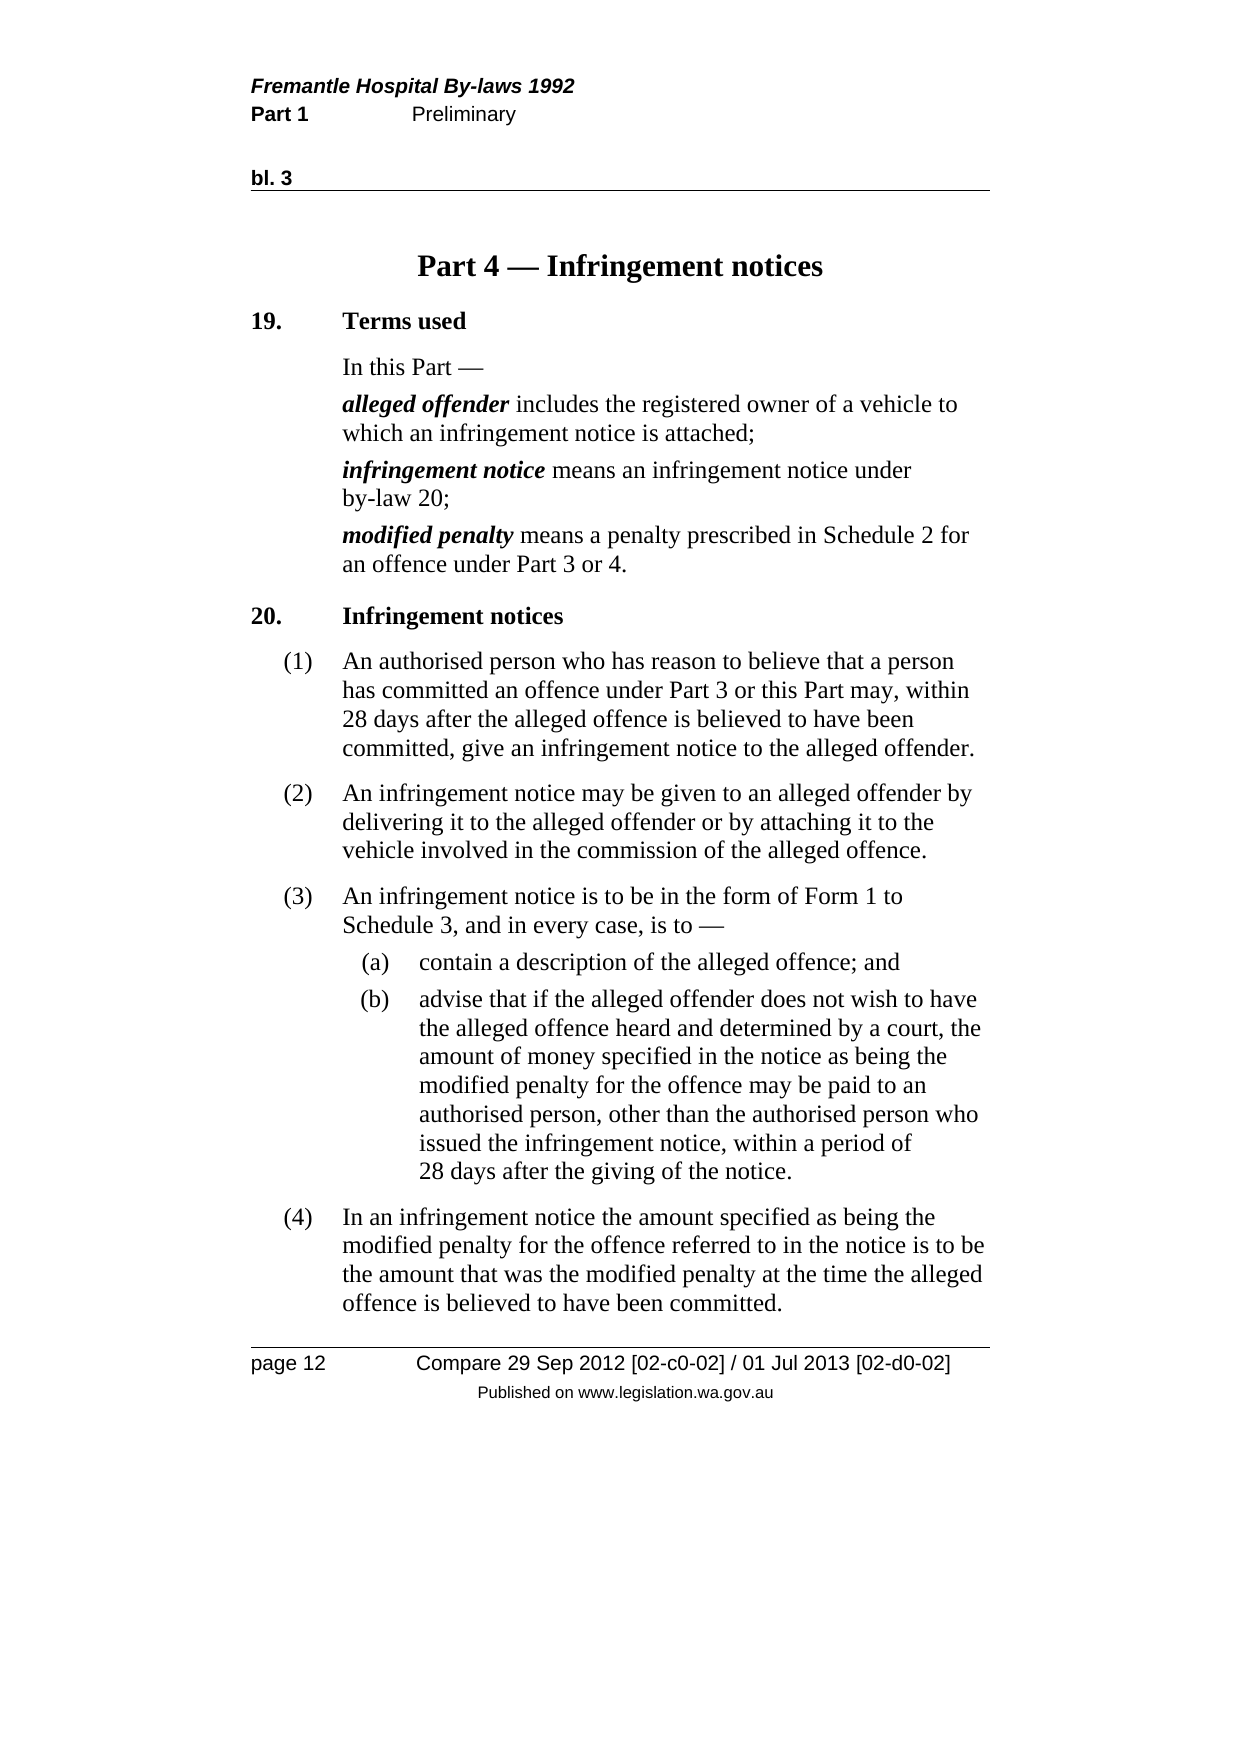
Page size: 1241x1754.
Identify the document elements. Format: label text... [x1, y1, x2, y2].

subtitle 20. Infringement notices [251, 601, 990, 630]
text modified penalty means a penalty prescribed in Schedule 2 for an offence under Part 3 or 4. [251, 521, 990, 578]
text (4) In an infringement notice the amount specified as being the modified penalty for the offence referred to in the notice is to be the amount that was the modified penalty at the time the alleged offence is believed to have been committed. [251, 1202, 990, 1317]
text infringement notice means an infringement notice under by-law 20; [251, 455, 990, 512]
subtitle Part 4 — Infringement notices [251, 247, 990, 283]
text (2) An infringement notice may be given to an alleged offender by delivering it to the alleged offender or by attaching it to the vehicle involved in the commission of the alleged offence. [251, 778, 990, 864]
subtitle 19. Terms used [251, 306, 990, 335]
text (b) advise that if the alleged offender does not wish to have the alleged offence heard and determined by a court, the amount of money specified in the notice as being the modified penalty for the offence may be paid to an authorised person, other than the authorised person who issued the infringement notice, within a period of 28 days after the giving of the notice. [251, 984, 990, 1185]
text (1) An authorised person who has reason to believe that a person has committed an offence under Part 3 or this Part may, within 28 days after the alleged offence is believed to have been committed, give an infringement notice to the alleged offender. [251, 646, 990, 761]
text (3) An infringement notice is to be in the form of Form 1 to Schedule 3, and in every case, is to — [251, 881, 990, 938]
text (a) contain a description of the alleged offence; and [251, 947, 990, 976]
text alleged offender includes the registered owner of a vehicle to which an infringement notice is attached; [251, 389, 990, 446]
text In this Part — [251, 352, 990, 381]
